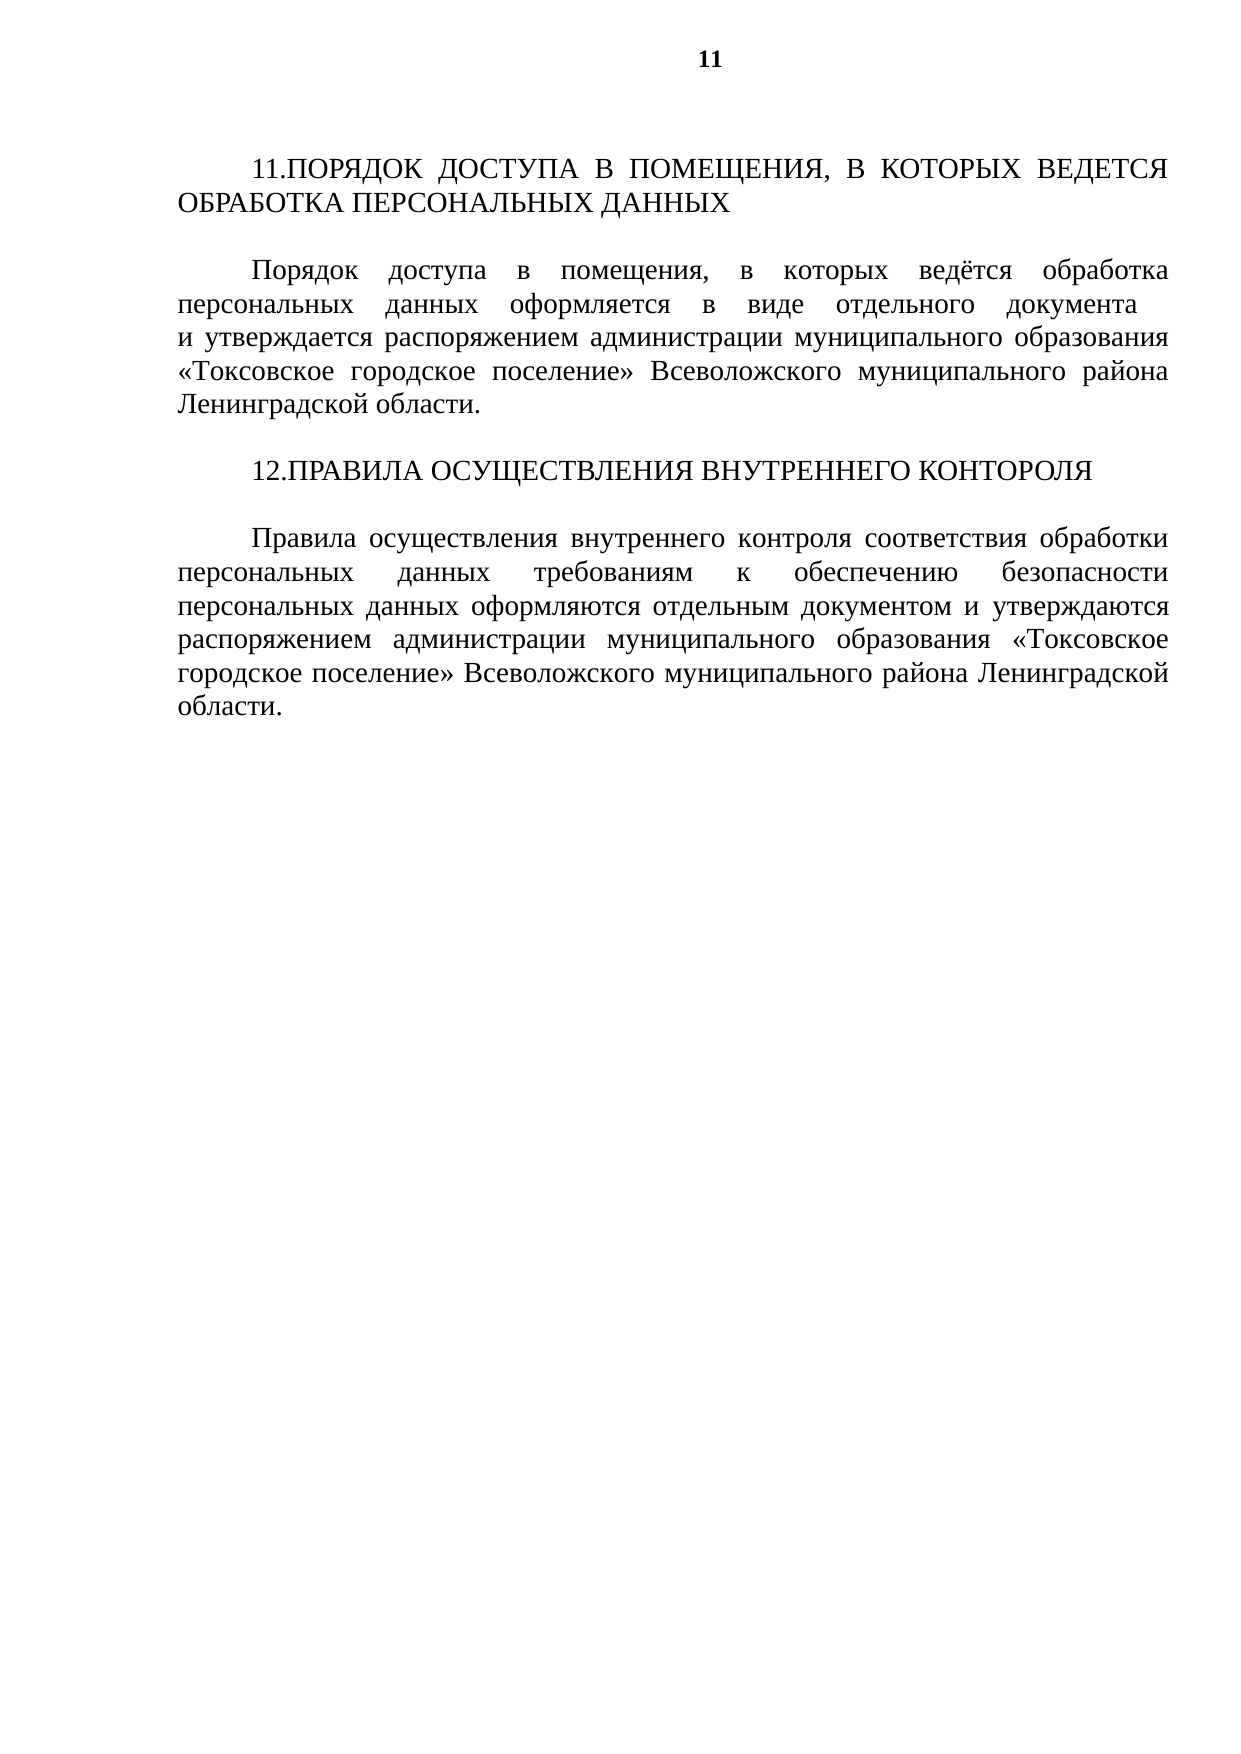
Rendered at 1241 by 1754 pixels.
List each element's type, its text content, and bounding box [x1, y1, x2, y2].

text Порядок доступа в помещения, в которых ведётся обработка персональных данных оформляется в виде отдельного документа и утверждается распоряжением администрации муниципального образования «Токсовское городское поселение» Всеволожского муниципального района Ленинградской области. [177, 252, 1169, 420]
text 12.ПРАВИЛА ОСУЩЕСТВЛЕНИЯ ВНУТРЕННЕГО КОНТОРОЛЯ [177, 453, 1169, 487]
text Правила осуществления внутреннего контроля соответствия обработки персональных данных требованиям к обеспечению безопасности персональных данных оформляются отдельным документом и утверждаются распоряжением администрации муниципального образования «Токсовское городское поселение» Всеволожского муниципального района Ленинградской области. [177, 521, 1169, 722]
text 11.ПОРЯДОК ДОСТУПА В ПОМЕЩЕНИЯ, В КОТОРЫХ ВЕДЕТСЯ ОБРАБОТКА ПЕРСОНАЛЬНЫХ ДАННЫХ [177, 152, 1169, 219]
